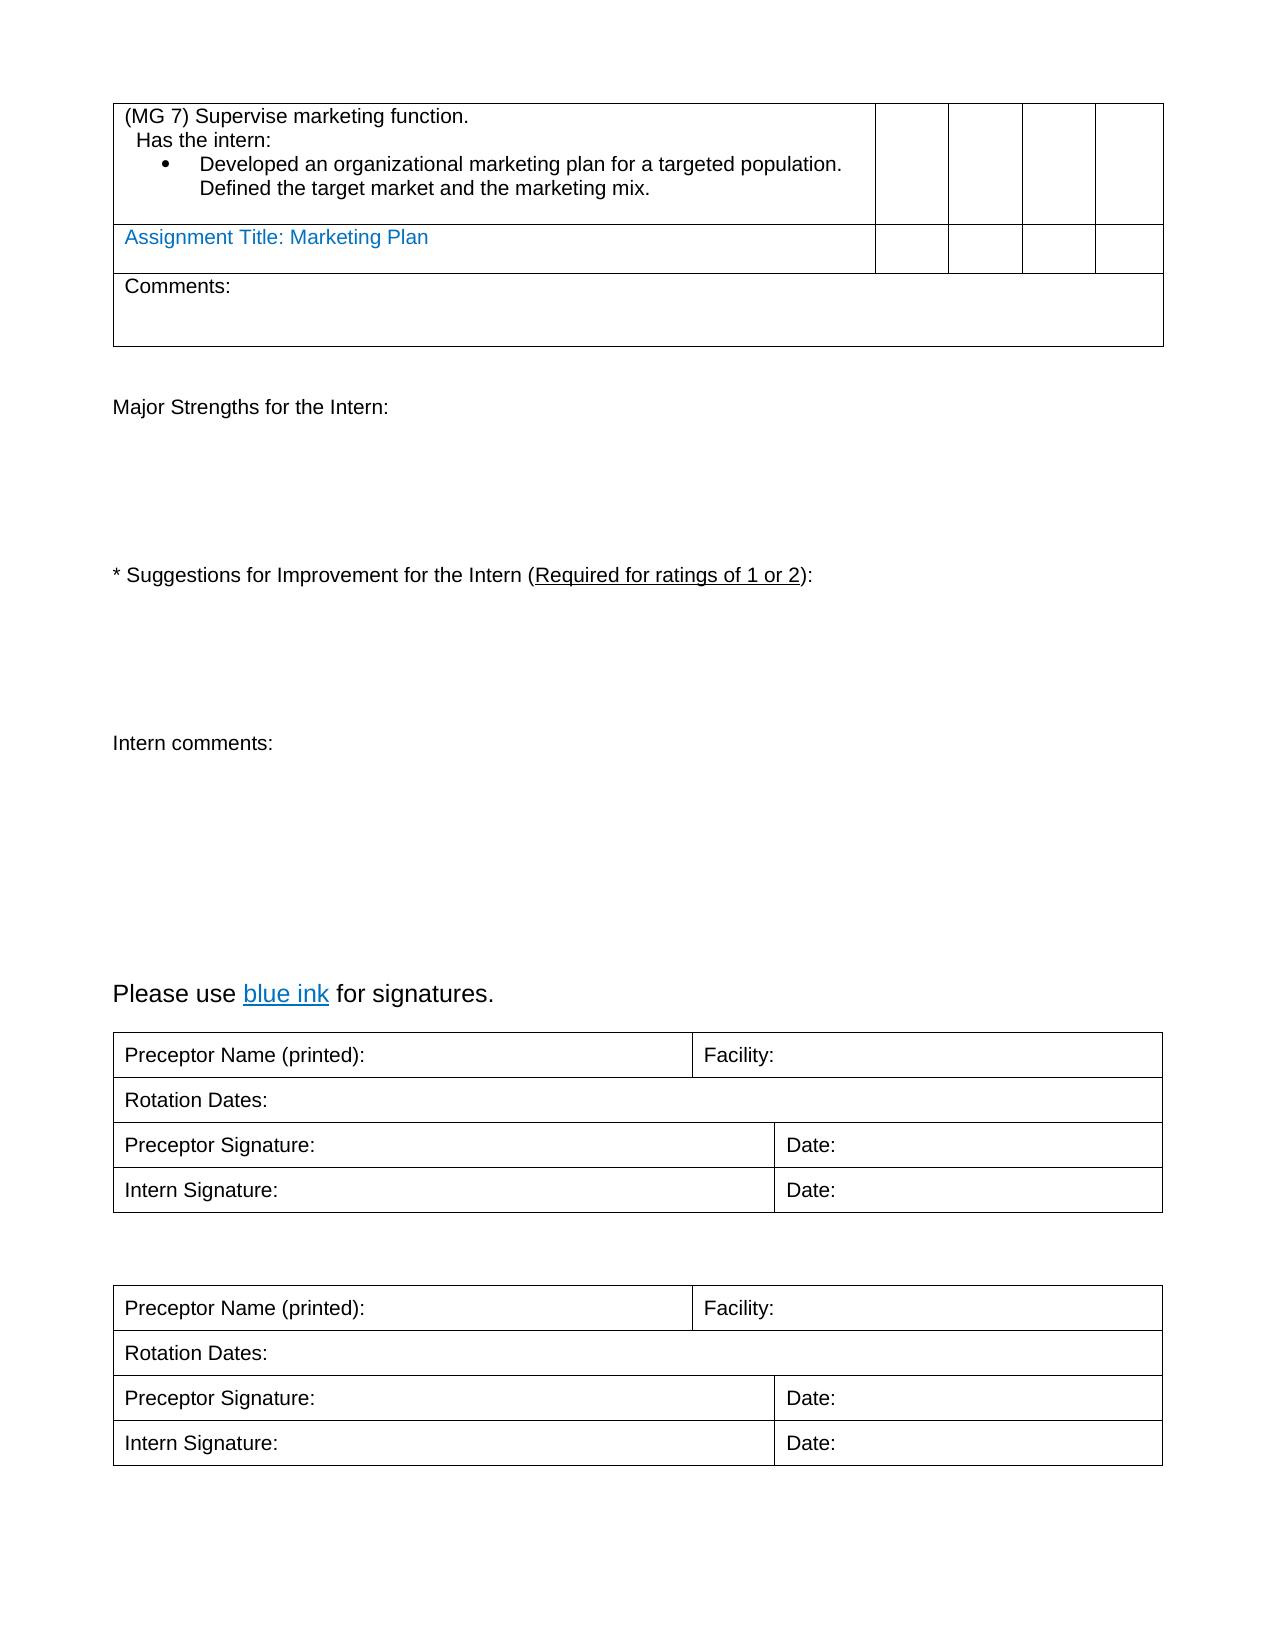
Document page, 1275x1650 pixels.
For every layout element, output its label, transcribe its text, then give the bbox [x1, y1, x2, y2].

table_header Facility: [693, 1286, 1162, 1330]
text Major Strengths for the Intern: [112, 395, 1162, 419]
table_cell [1096, 225, 1163, 273]
table_cell Assignment Title: Marketing Plan [114, 225, 875, 273]
table_header Preceptor Name (printed): [114, 1286, 692, 1330]
table_cell [1023, 225, 1095, 273]
table_cell Rotation Dates: [114, 1331, 1162, 1375]
table_cell Rotation Dates: [114, 1078, 1162, 1122]
table_cell Comments: [114, 274, 1163, 346]
text * Suggestions for Improvement for the Intern (Required for ratings of 1 or 2): [112, 563, 1162, 587]
table_header Facility: [693, 1033, 1162, 1077]
table_cell Date: [775, 1421, 1162, 1465]
table_cell Date: [775, 1168, 1162, 1212]
table_cell [876, 225, 948, 273]
table_cell Preceptor Signature: [114, 1376, 774, 1420]
table_cell Date: [775, 1376, 1162, 1420]
text Please use blue ink for signatures. [112, 979, 1162, 1008]
text Intern comments: [112, 730, 1162, 754]
table_cell [1096, 104, 1163, 224]
table_cell Date: [775, 1123, 1162, 1167]
table_cell Intern Signature: [114, 1168, 774, 1212]
table_cell Intern Signature: [114, 1421, 774, 1465]
table_cell [1023, 104, 1095, 224]
table_cell [949, 225, 1022, 273]
table_cell [949, 104, 1022, 224]
table_cell [876, 104, 948, 224]
table_cell (MG 7) Supervise marketing function. Has the intern: Developed an organizational marketing plan for a targeted population. Defined the target market and the marketing mix. [114, 104, 875, 224]
table_cell Preceptor Signature: [114, 1123, 774, 1167]
table_header Preceptor Name (printed): [114, 1033, 692, 1077]
